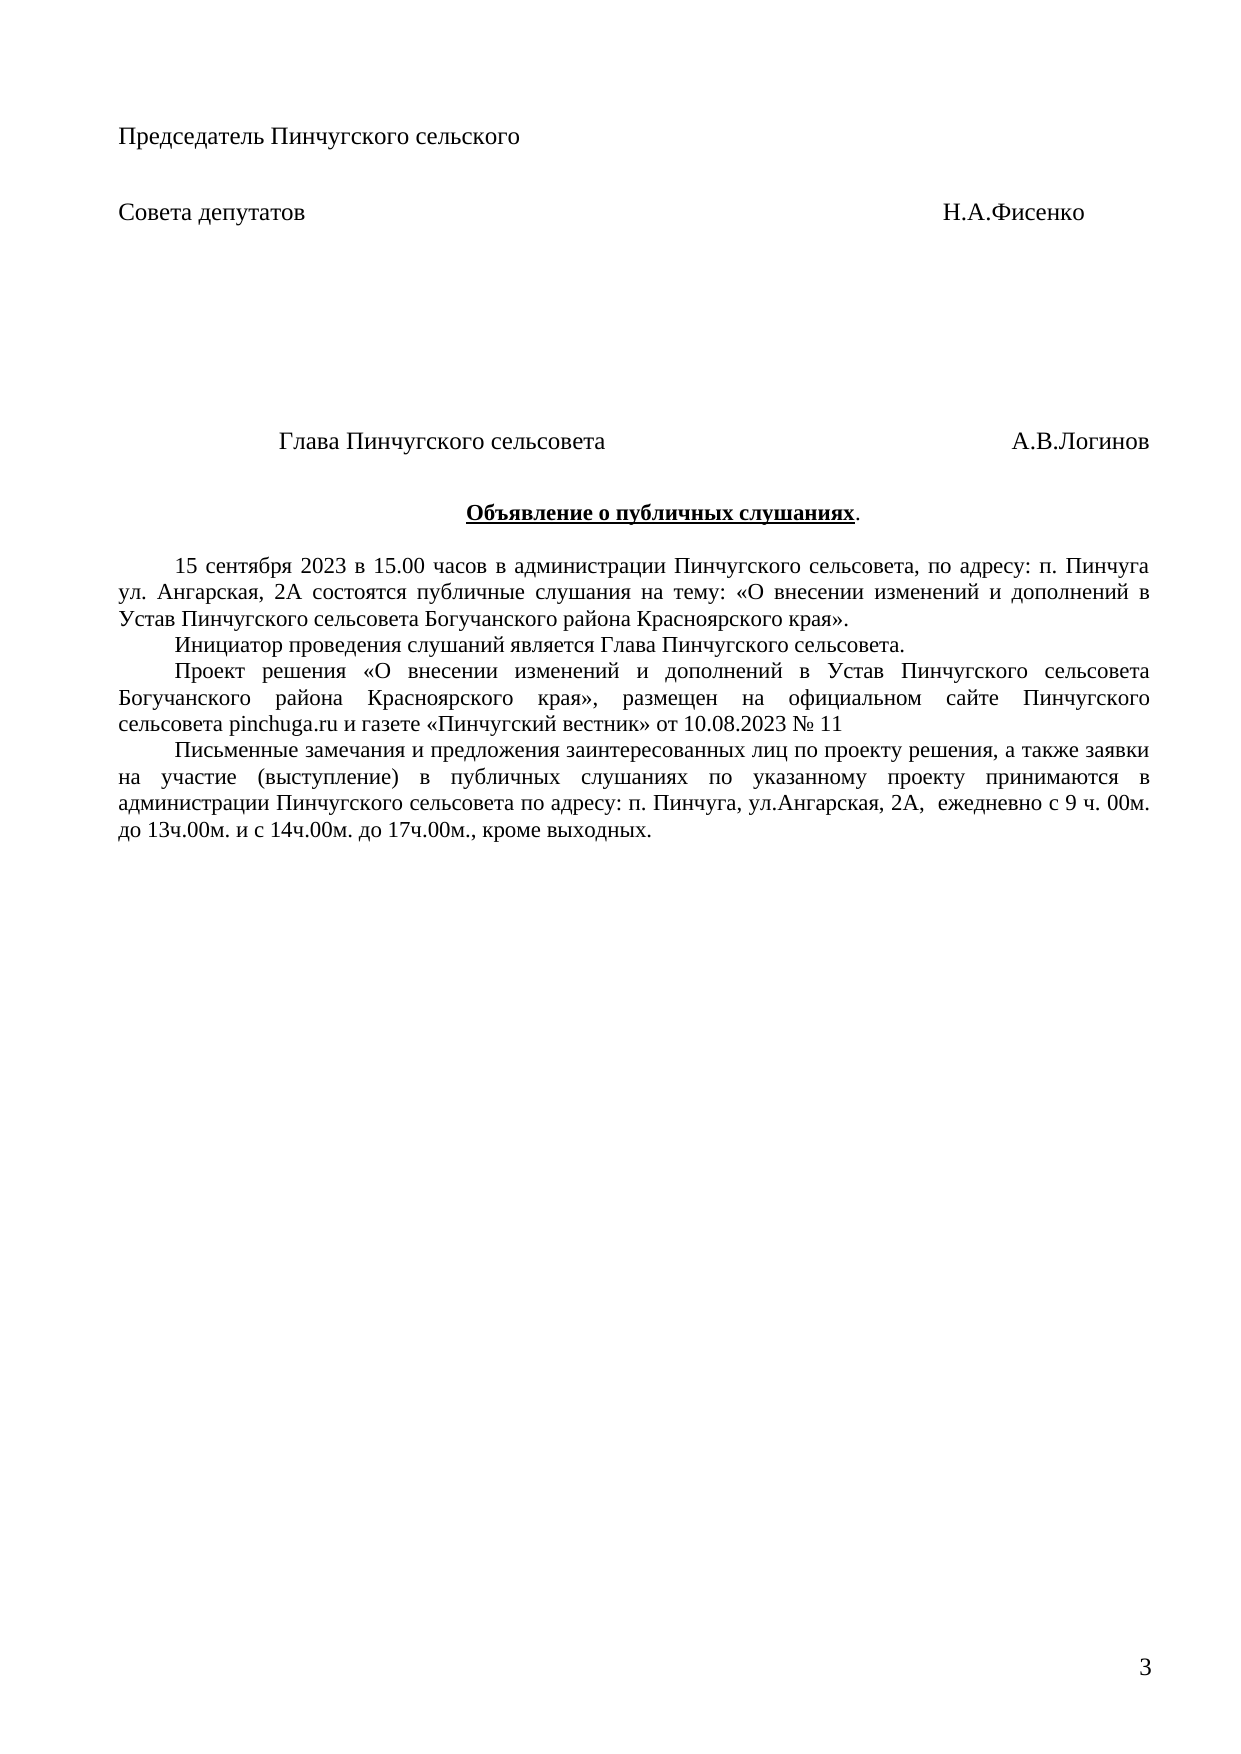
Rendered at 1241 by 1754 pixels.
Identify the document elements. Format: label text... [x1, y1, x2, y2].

text Проект решения «О внесении изменений и дополнений в Устав Пинчугского сельсовета Богучанского района Красноярского края», размещен на официальном сайте Пинчугского сельсовета pinchuga.ru и газете «Пинчугский вестник» от 10.08.2023 № 11 [118, 657, 1152, 737]
text Письменные замечания и предложения заинтересованных лиц по проекту решения, а также заявки на участие (выступление) в публичных слушаниях по указанному проекту принимаются в администрации Пинчугского сельсовета по адресу: п. Пинчуга, ул.Ангарская, 2А, ежедневно с 9 ч. 00м. до 13ч.00м. и с 14ч.00м. до 17ч.00м., кроме выходных. [118, 737, 1152, 842]
text Совета депутатов Н.А.Фисенко [118, 194, 1149, 227]
text Председатель Пинчугского сельского [118, 118, 1149, 151]
text Глава Пинчугского сельсовета А.В.Логинов [0, 423, 1149, 456]
text Инициатор проведения слушаний является Глава Пинчугского сельсовета. [118, 631, 1152, 657]
text Объявление о публичных слушаниях. [118, 499, 1152, 526]
text 15 сентября 2023 в 15.00 часов в администрации Пинчугского сельсовета, по адресу: п. Пинчуга ул. Ангарская, 2А состоятся публичные слушания на тему: «О внесении изменений и дополнений в Устав Пинчугского сельсовета Богучанского района Красноярского края». [118, 552, 1152, 631]
